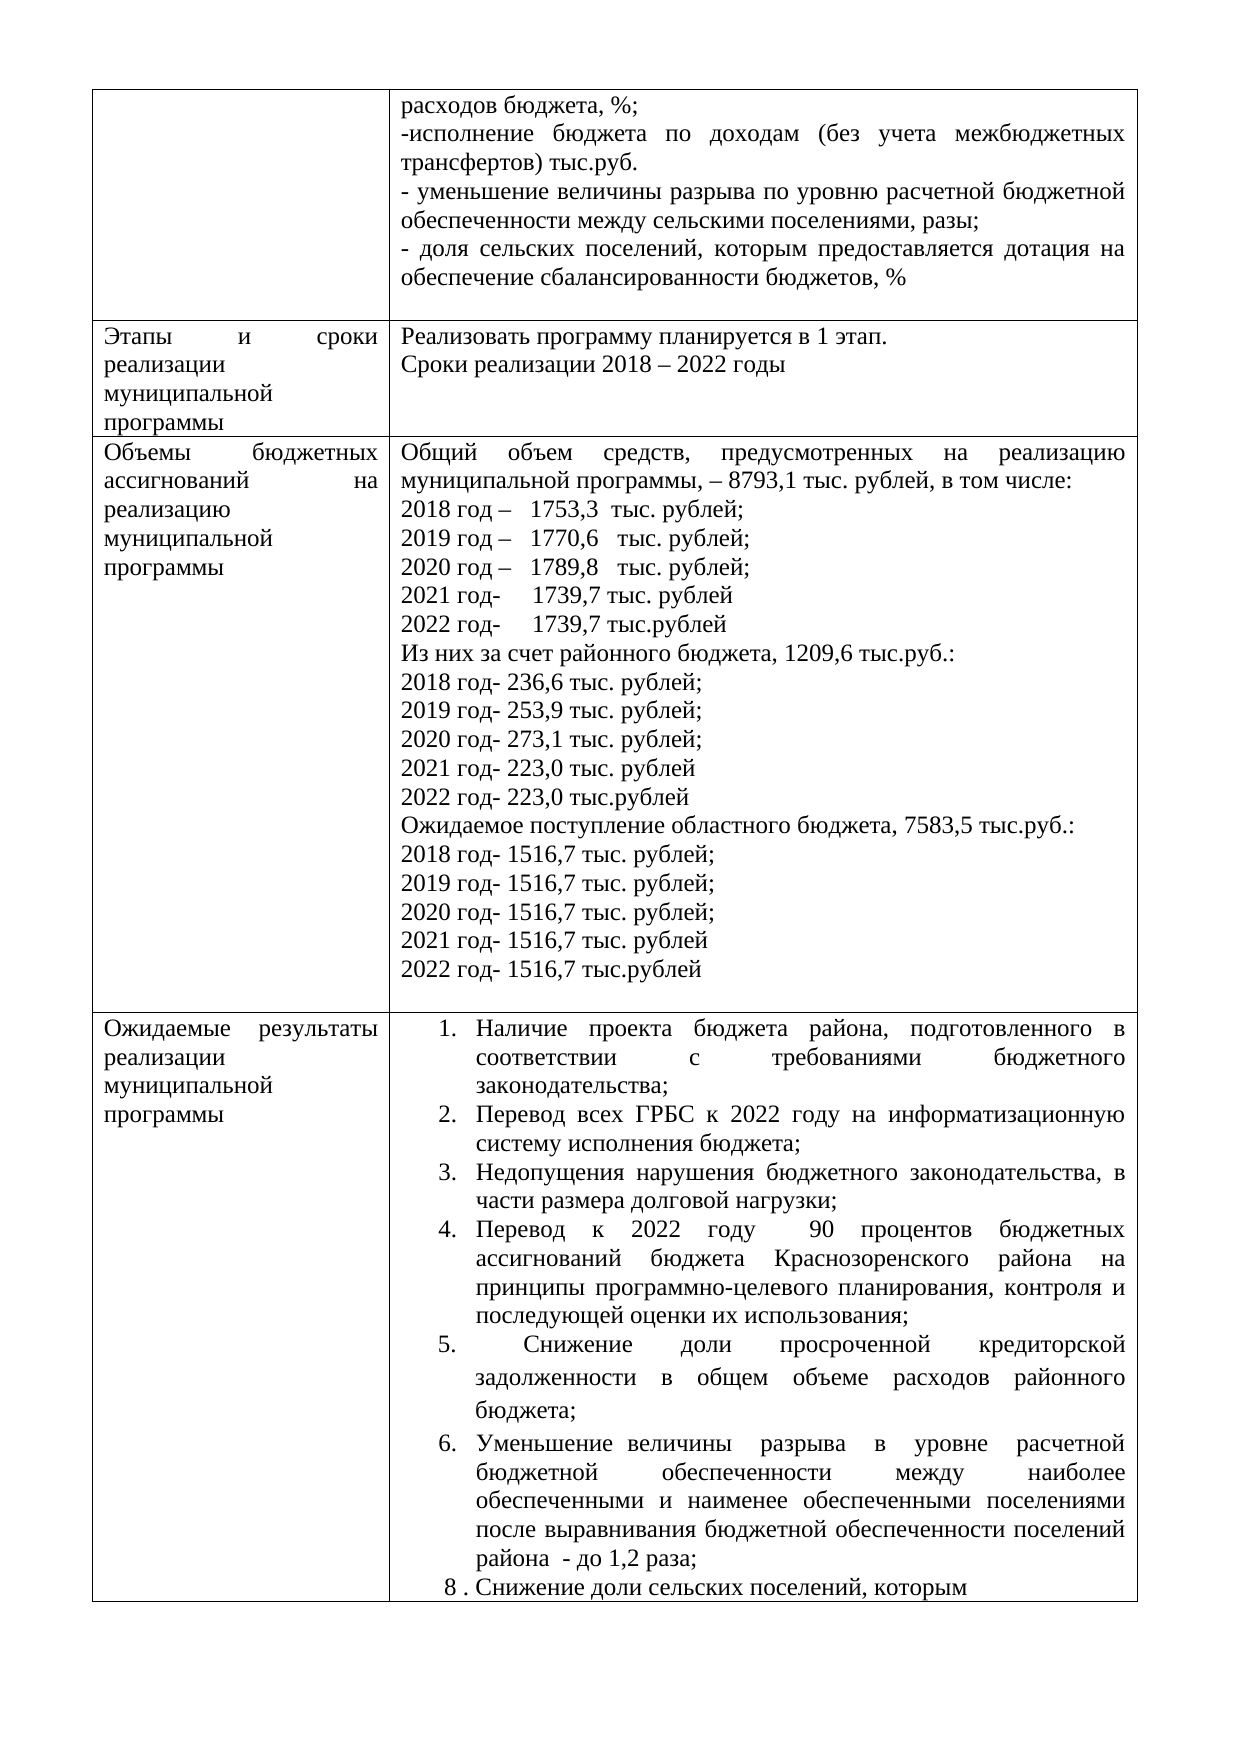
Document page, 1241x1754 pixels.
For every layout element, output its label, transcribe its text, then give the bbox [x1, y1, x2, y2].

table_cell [93, 90, 389, 320]
table_cell Реализовать программу планируется в 1 этап. Сроки реализации 2018 – 2022 годы [390, 321, 1137, 436]
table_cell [93, 1013, 389, 1601]
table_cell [390, 1013, 1137, 1601]
table_cell Этапы и сроки реализации муниципальной программы [93, 321, 389, 436]
table_cell Объемы бюджетных ассигнований на реализацию муниципальной программы [93, 437, 389, 1012]
table_cell Общий объем средств, предусмотренных на реализацию муниципальной программы, – 8793,1 тыс. рублей, в том числе: 2018 год – 1753,3 тыс. рублей; 2019 год – 1770,6 тыс. рублей; 2020 год – 1789,8 тыс. рублей; 2021 год- 1739,7 тыс. рублей 2022 год- 1739,7 тыс.рублей Из них за счет районного бюджета, 1209,6 тыс.руб.: 2018 год- 236,6 тыс. рублей; 2019 год- 253,9 тыс. рублей; 2020 год- 273,1 тыс. рублей; 2021 год- 223,0 тыс. рублей 2022 год- 223,0 тыс.рублей Ожидаемое поступление областного бюджета, 7583,5 тыс.руб.: 2018 год- 1516,7 тыс. рублей; 2019 год- 1516,7 тыс. рублей; 2020 год- 1516,7 тыс. рублей; 2021 год- 1516,7 тыс. рублей 2022 год- 1516,7 тыс.рублей [390, 437, 1137, 1012]
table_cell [390, 90, 1137, 320]
